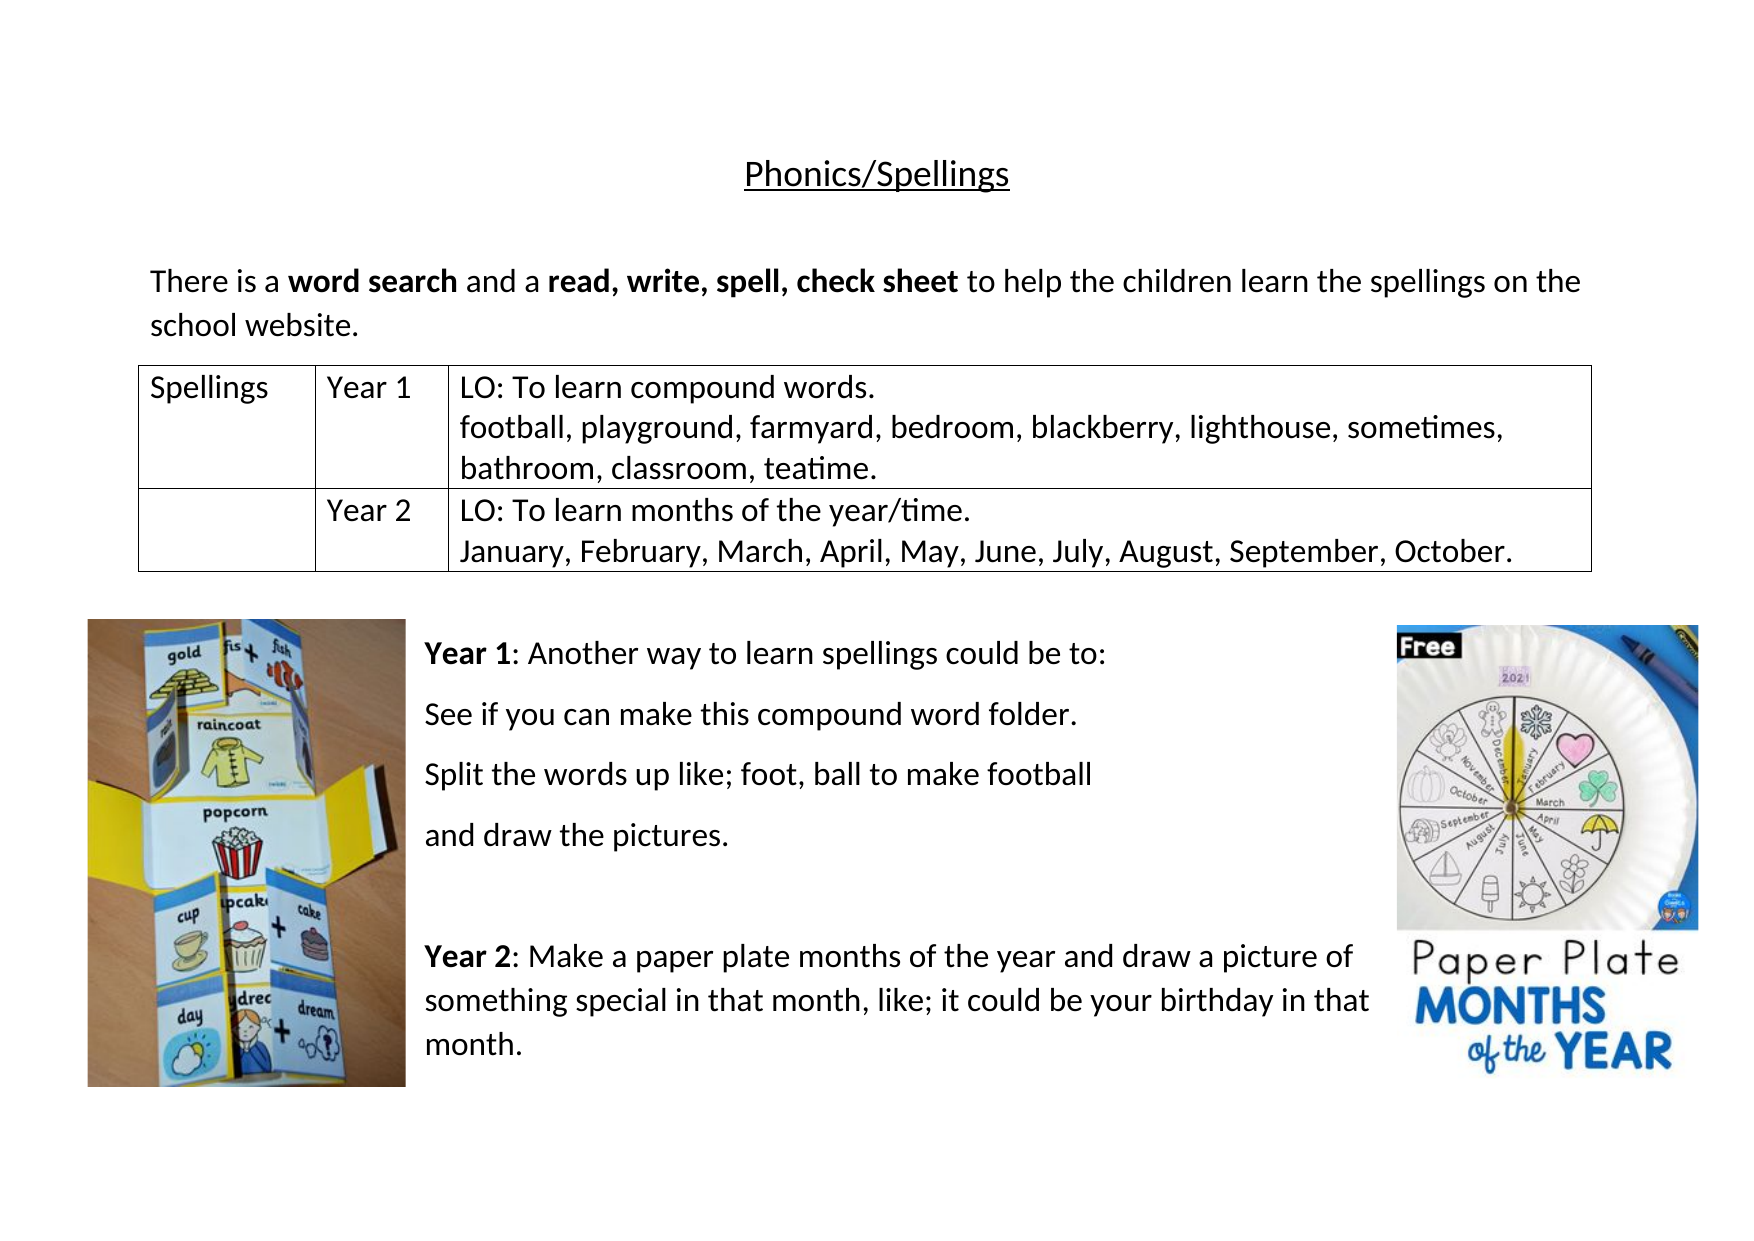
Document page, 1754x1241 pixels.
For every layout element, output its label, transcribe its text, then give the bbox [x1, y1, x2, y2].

text Year 1: Another way to learn spellings could be to: [406, 632, 1396, 673]
table_header LO: To learn compound words. football, playground, farmyard, bedroom, blackberry, lighthouse, sometimes, bathroom, classroom, teatime. [449, 366, 1591, 488]
table_cell Year 2 [316, 489, 448, 571]
table_cell [139, 489, 315, 571]
table_cell LO: To learn months of the year/time. January, February, March, April, May, June, July, August, September, October. [449, 489, 1591, 571]
table_header Spellings [139, 366, 315, 488]
text Year 2: Make a paper plate months of the year and draw a picture of something special in that month, like; it could be your birthday in that month. [406, 935, 1396, 1064]
text Phonics/Spellings [150, 150, 1604, 196]
text There is a word search and a read, write, spell, check sheet to help the children learn the spellings on the school website. [150, 260, 1604, 345]
text and draw the pictures. [406, 814, 1396, 855]
text Split the words up like; foot, ball to make football [406, 753, 1396, 794]
picture [1396, 625, 1699, 1079]
table_header Year 1 [316, 366, 448, 488]
picture [87, 619, 406, 1087]
text See if you can make this compound word folder. [406, 693, 1396, 733]
